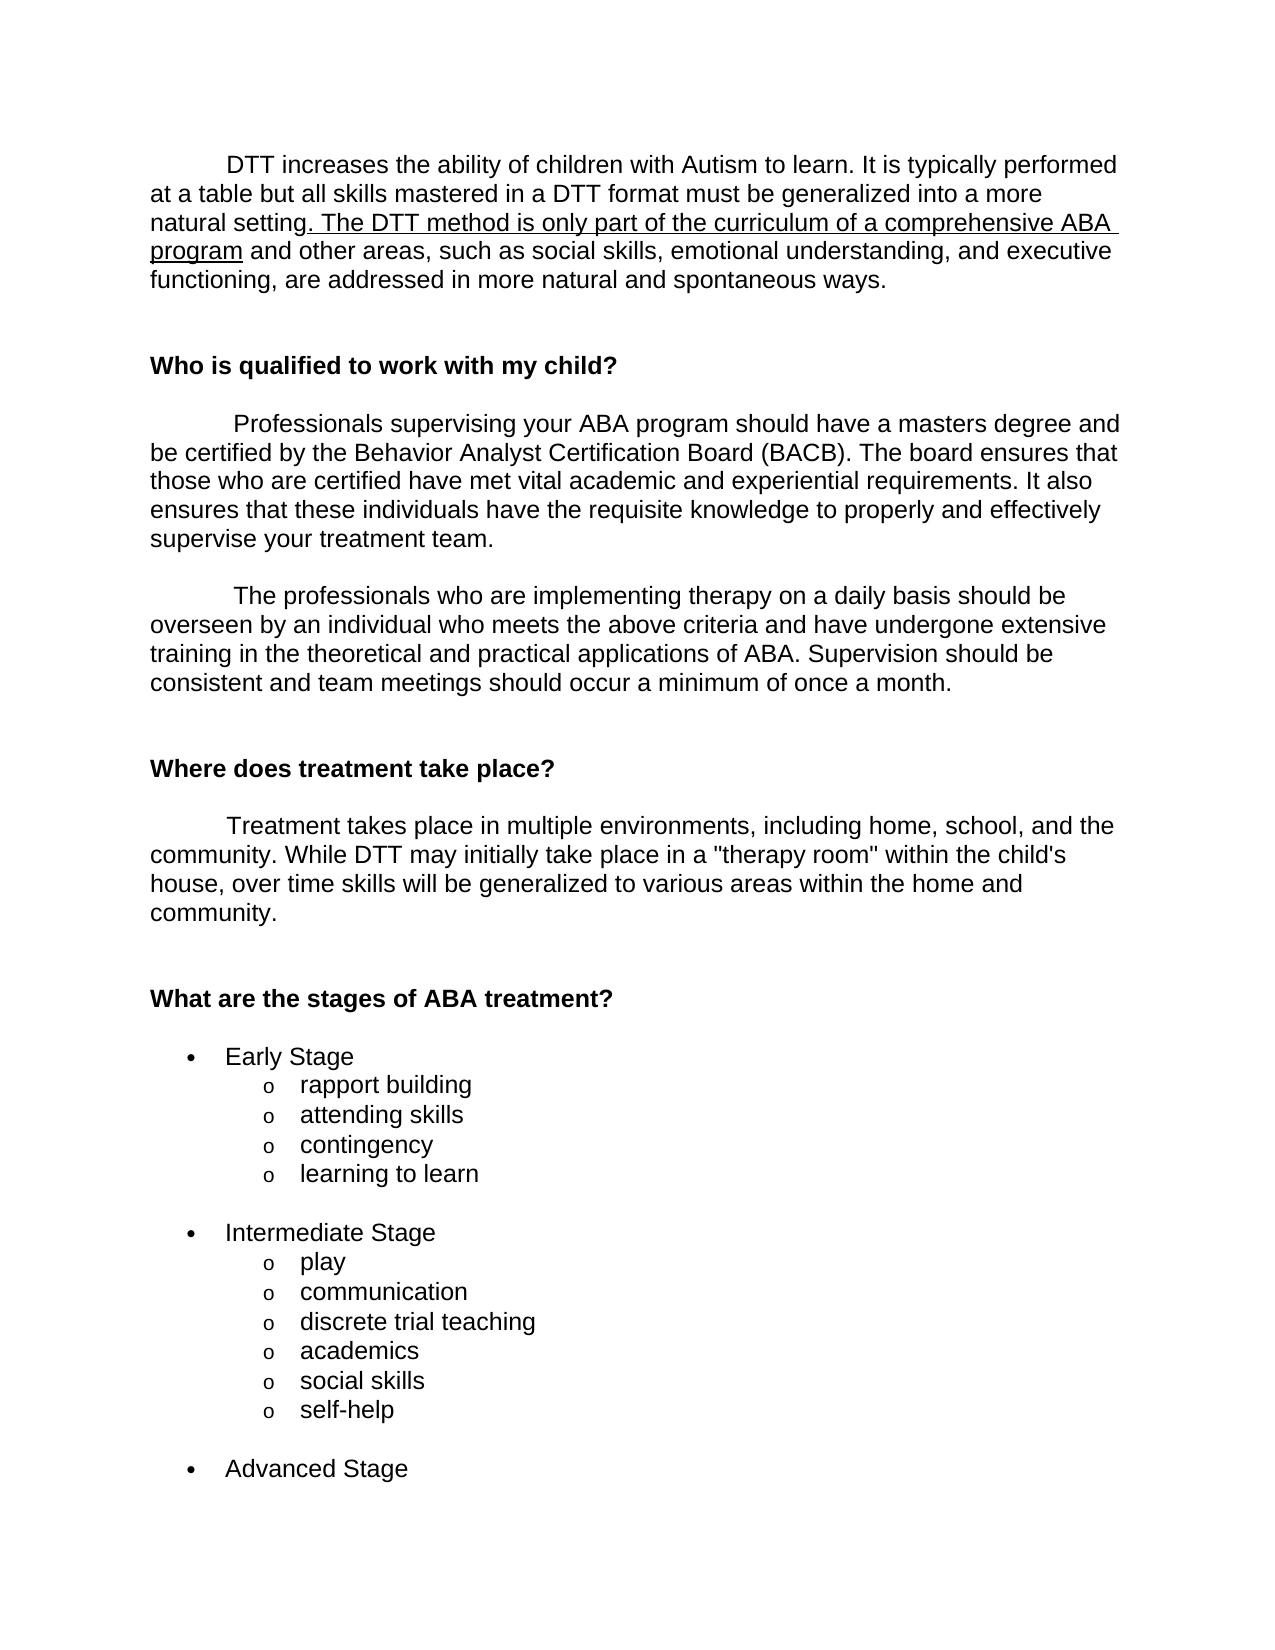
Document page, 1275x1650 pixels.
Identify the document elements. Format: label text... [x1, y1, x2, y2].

list play [262, 1247, 1125, 1277]
list contingency [262, 1130, 1125, 1159]
list Early Stage [187, 1042, 1125, 1070]
list Advanced Stage [187, 1454, 1125, 1483]
list self-help [262, 1396, 1125, 1425]
list rapport building [262, 1070, 1125, 1100]
list learning to learn [262, 1159, 1125, 1189]
list attending skills [262, 1100, 1125, 1130]
list Intermediate Stage [187, 1218, 1125, 1247]
list discrete trial teaching [262, 1306, 1125, 1336]
text DTT increases the ability of children with Autism to learn. It is typically performed at a table but all skills mastered in a DTT format must be generalized into a more natural setting. The DTT method is only part of the curriculum of a comprehensive ABA program and other areas, such as social skills, emotional understanding, and executive functioning, are addressed in more natural and spontaneous ways. Who is qualified to work with my child? Professionals supervising your ABA program should have a masters degree and be certified by the Behavior Analyst Certification Board (BACB). The board ensures that those who are certified have met vital academic and experiential requirements. It also ensures that these individuals have the requisite knowledge to properly and effectively supervise your treatment team. The professionals who are implementing therapy on a daily basis should be overseen by an individual who meets the above criteria and have undergone extensive training in the theoretical and practical applications of ABA. Supervision should be consistent and team meetings should occur a minimum of once a month. Where does treatment take place? Treatment takes place in multiple environments, including home, school, and the community. While DTT may initially take place in a "therapy room" within the child's house, over time skills will be generalized to various areas within the home and community. What are the stages of ABA treatment? [150, 150, 1125, 1012]
list communication [262, 1277, 1125, 1306]
list social skills [262, 1366, 1125, 1396]
list academics [262, 1336, 1125, 1366]
